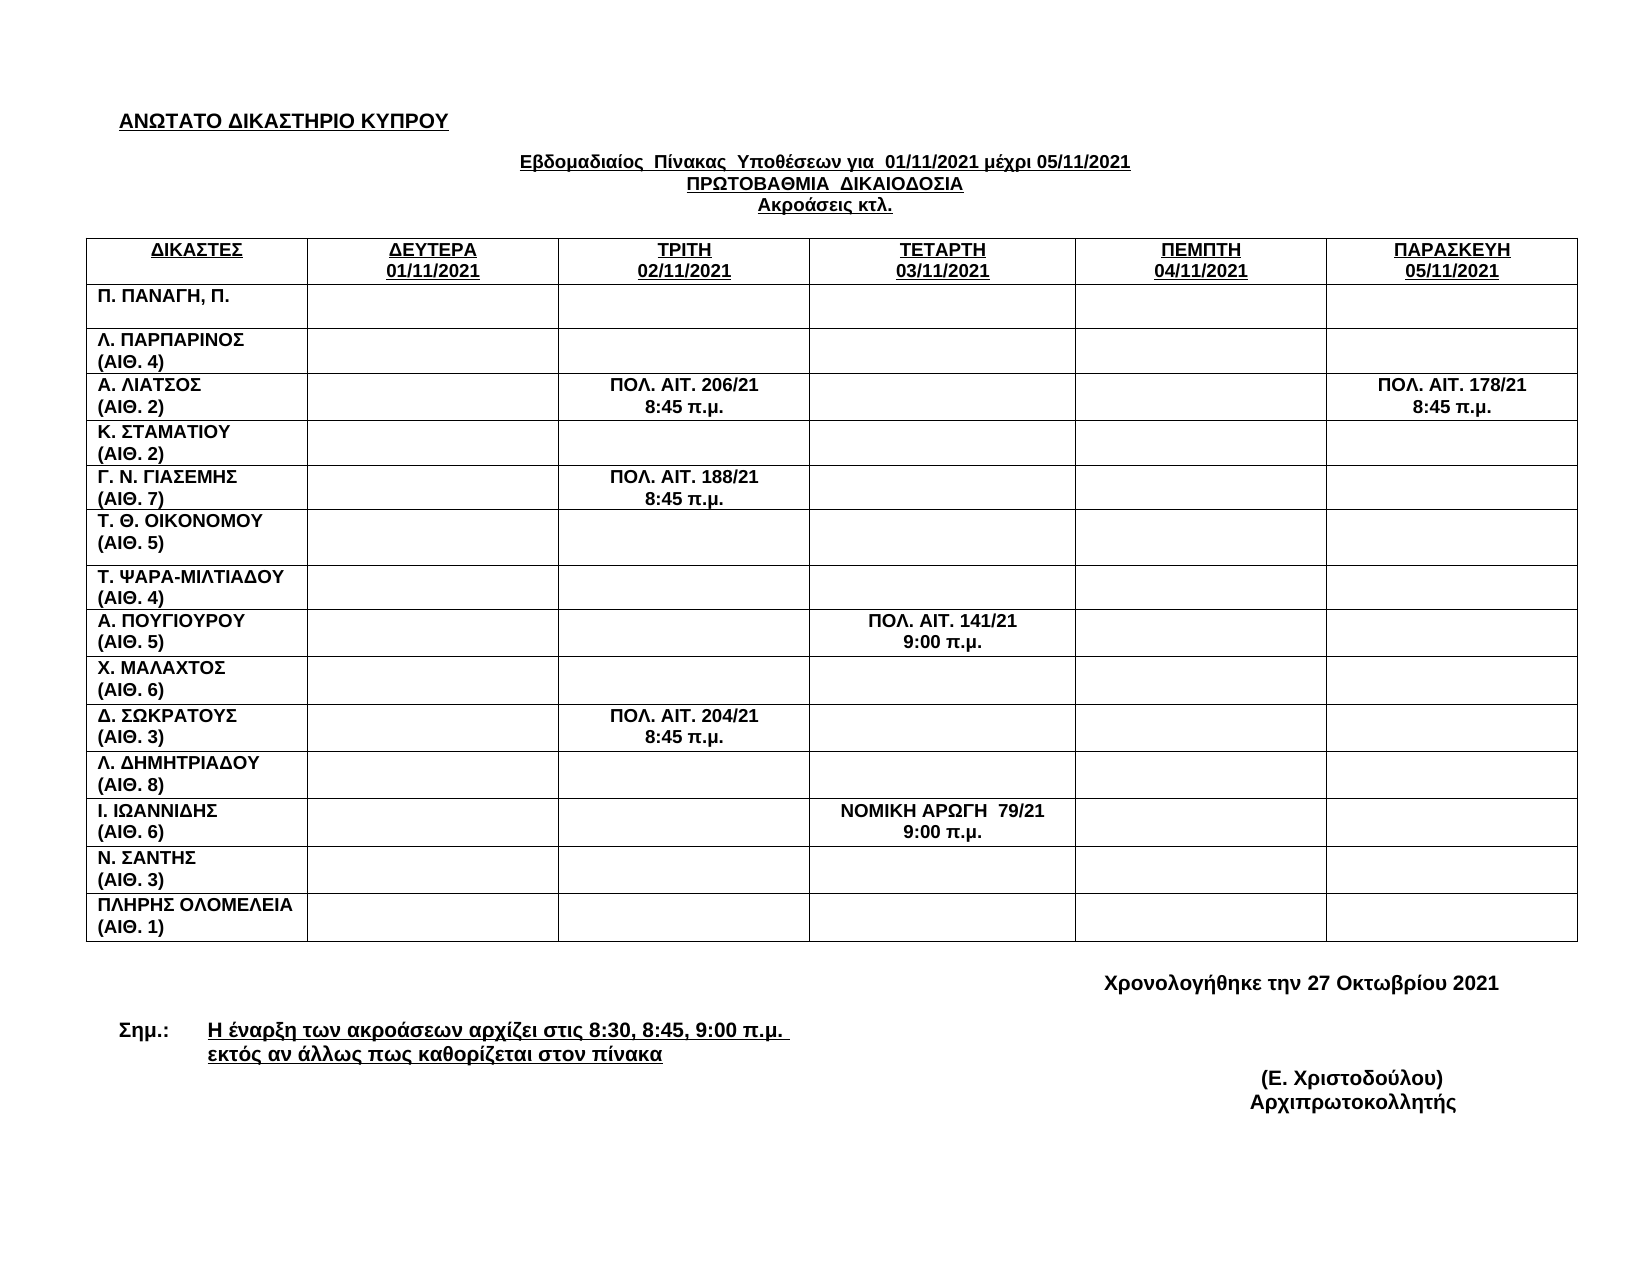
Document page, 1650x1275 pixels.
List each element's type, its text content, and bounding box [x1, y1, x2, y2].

table_cell [308, 566, 558, 609]
table_cell [308, 705, 558, 751]
table_cell [810, 752, 1075, 798]
table_cell [1327, 752, 1577, 798]
table_cell [308, 610, 558, 656]
table_cell [1076, 657, 1326, 703]
table_cell [1076, 466, 1326, 509]
table_cell Λ. ΔΗΜΗΤΡΙΑΔΟΥ (ΑΙΘ. 8) [87, 752, 307, 798]
table_cell [1327, 285, 1577, 328]
table_cell [559, 657, 809, 703]
table_cell Λ. ΠΑΡΠΑΡΙΝΟΣ (ΑΙΘ. 4) [87, 329, 307, 373]
table_cell [1076, 847, 1326, 893]
table_cell [810, 566, 1075, 609]
table_cell [559, 510, 809, 564]
table_cell [308, 799, 558, 846]
table_cell ΠΟΛ. ΑΙΤ. 204/21 8:45 π.μ. [559, 705, 809, 751]
table_cell Ν. ΣΑΝΤΗΣ (ΑΙΘ. 3) [87, 847, 307, 893]
table_cell Ι. ΙΩΑΝΝΙΔΗΣ (ΑΙΘ. 6) [87, 799, 307, 846]
text ΑΝΩΤΑΤΟ ΔΙΚΑΣΤΗΡΙΟ ΚΥΠΡΟΥ [119, 109, 1531, 133]
table_cell [559, 752, 809, 798]
text Αρχιπρωτοκολλητής [1244, 1090, 1547, 1114]
table_header ΤΕΤΑΡΤΗ [810, 239, 1075, 284]
table_cell ΝΟΜΙΚΗ ΑΡΩΓΗ 79/21 9:00 π.μ. [810, 799, 1075, 846]
table_cell Κ. ΣΤΑΜΑΤΙΟΥ (ΑΙΘ. 2) [87, 421, 307, 465]
table_cell Δ. ΣΩΚΡΑΤΟΥΣ (ΑΙΘ. 3) [87, 705, 307, 751]
table_cell [1076, 510, 1326, 564]
table_cell [810, 421, 1075, 465]
table_cell [1327, 421, 1577, 465]
table_cell [559, 894, 809, 941]
table_cell [559, 285, 809, 328]
table_cell [559, 847, 809, 893]
table_cell Γ. N. ΓΙΑΣΕΜΗΣ (ΑΙΘ. 7) [87, 466, 307, 509]
table_cell [308, 329, 558, 373]
table_cell ΠΟΛ. ΑΙΤ. 141/21 9:00 π.μ. [810, 610, 1075, 656]
table_cell [559, 329, 809, 373]
table_cell Α. ΛΙΑΤΣΟΣ (ΑΙΘ. 2) [87, 374, 307, 420]
subtitle ΠΡΩΤΟΒΑΘΜΙΑ ΔΙΚΑΙΟΔΟΣΙΑ [119, 173, 1531, 194]
table_cell [810, 705, 1075, 751]
table_cell [1076, 329, 1326, 373]
table_cell [810, 657, 1075, 703]
table_cell [559, 566, 809, 609]
table_cell [1327, 466, 1577, 509]
table_cell ΠΛΗΡΗΣ ΟΛΟΜΕΛΕΙΑ (ΑΙΘ. 1) [87, 894, 307, 941]
table_header ΔΕΥΤΕΡΑ [308, 239, 558, 284]
table_cell [308, 657, 558, 703]
table_cell [308, 847, 558, 893]
table_cell [559, 421, 809, 465]
subtitle Ακροάσεις κτλ. [119, 194, 1531, 216]
table_cell [1327, 894, 1577, 941]
table_cell [1327, 566, 1577, 609]
table_cell [1076, 752, 1326, 798]
table_cell [308, 510, 558, 564]
table_cell [559, 610, 809, 656]
table_cell [308, 374, 558, 420]
table_cell [559, 799, 809, 846]
table_header ΤΡΙΤΗ [559, 239, 809, 284]
table_cell [308, 752, 558, 798]
table_cell Α. ΠΟΥΓΙΟΥΡΟΥ (ΑΙΘ. 5) [87, 610, 307, 656]
table_cell [1327, 610, 1577, 656]
table_cell X. ΜΑΛΑΧΤΟΣ (ΑΙΘ. 6) [87, 657, 307, 703]
table_cell ΠΟΛ. ΑΙΤ. 188/21 8:45 π.μ. [559, 466, 809, 509]
table_cell [1076, 610, 1326, 656]
table_cell [810, 374, 1075, 420]
table_cell [810, 510, 1075, 564]
table_cell [1327, 847, 1577, 893]
table_header ΠΕΜΠΤΗ [1076, 239, 1326, 284]
subtitle Σημ.: Η έναρξη των ακροάσεων αρχίζει στις 8:30, 8:45, 9:00 π.μ. [119, 1018, 1531, 1042]
table_cell [308, 285, 558, 328]
subtitle (Ε. Χριστοδούλου) [119, 1066, 1547, 1090]
table_cell [810, 285, 1075, 328]
subtitle εκτός αν άλλως πως καθορίζεται στον πίνακα [119, 1042, 1547, 1066]
table_cell [1076, 566, 1326, 609]
table_cell [1076, 421, 1326, 465]
table_cell T. Θ. OIKONOMOY (ΑΙΘ. 5) [87, 510, 307, 564]
table_cell ΠΟΛ. ΑΙΤ. 206/21 8:45 π.μ. [559, 374, 809, 420]
table_cell ΠΟΛ. ΑΙΤ. 178/21 8:45 π.μ. [1327, 374, 1577, 420]
table_cell [1327, 657, 1577, 703]
table_cell [810, 847, 1075, 893]
table_cell [1327, 329, 1577, 373]
table_cell [1327, 705, 1577, 751]
table_cell [810, 329, 1075, 373]
table_header ΠΑΡΑΣΚΕΥΗ [1327, 239, 1577, 284]
table_cell [308, 894, 558, 941]
table_cell Π. ΠΑΝΑΓΗ, Π. [87, 285, 307, 328]
table_header ΔΙΚΑΣΤΕΣ [87, 239, 307, 284]
table_cell [308, 466, 558, 509]
table_cell Τ. ΨΑΡΑ-ΜΙΛΤΙΑΔΟΥ (ΑΙΘ. 4) [87, 566, 307, 609]
table_cell [1076, 374, 1326, 420]
table_cell [1076, 799, 1326, 846]
subtitle Χρονολογήθηκε την [119, 970, 1536, 994]
subtitle Εβδομαδιαίος Πίνακας Υποθέσεων για μέχρι [119, 151, 1531, 173]
table_cell [810, 466, 1075, 509]
table_cell [1076, 705, 1326, 751]
table_cell [1076, 894, 1326, 941]
table_cell [1076, 285, 1326, 328]
table_cell [810, 894, 1075, 941]
table_cell [308, 421, 558, 465]
table_cell [1327, 510, 1577, 564]
table_cell [1327, 799, 1577, 846]
